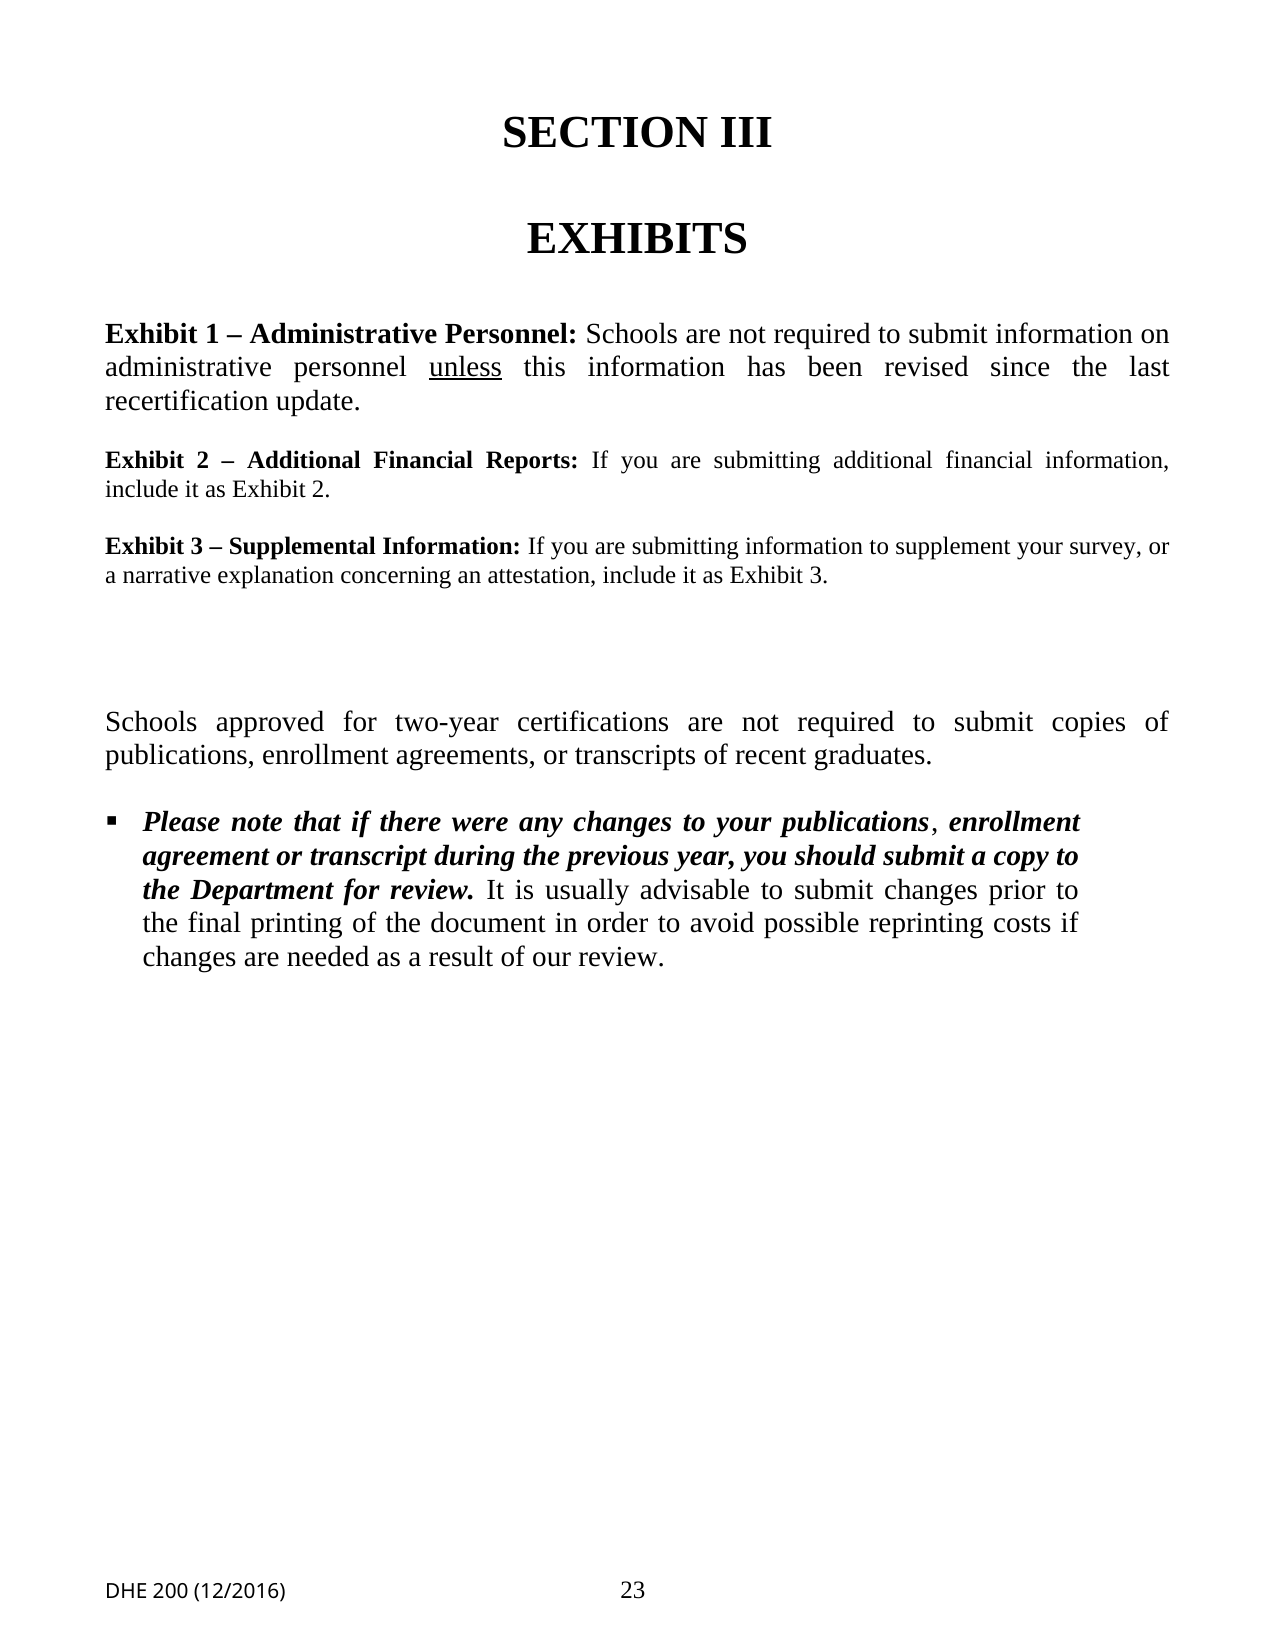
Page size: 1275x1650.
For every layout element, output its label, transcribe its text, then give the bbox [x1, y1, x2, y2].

text Schools approved for two-year certifications are not required to submit copies of publications, enrollment agreements, or transcripts of recent graduates. [105, 704, 1170, 771]
list Please note that if there were any changes to your publications, enrollment agreement or transcript during the previous year, you should submit a copy to the Department for review. It is usually advisable to submit changes prior to the final printing of the document in order to avoid possible reprinting costs if changes are needed as a result of our review. [105, 804, 1080, 972]
text EXHIBITS [105, 210, 1170, 263]
text Exhibit 3 – Supplemental Information: If you are submitting information to supplement your survey, or a narrative explanation concerning an attestation, include it as Exhibit 3. [105, 531, 1170, 589]
text SECTION III [105, 105, 1170, 158]
text Exhibit 1 – Administrative Personnel: Schools are not required to submit information on administrative personnel unless this information has been revised since the last recertification update. [105, 316, 1170, 416]
text Exhibit 2 – Additional Financial Reports: If you are submitting additional financial information, include it as Exhibit 2. [105, 445, 1170, 503]
